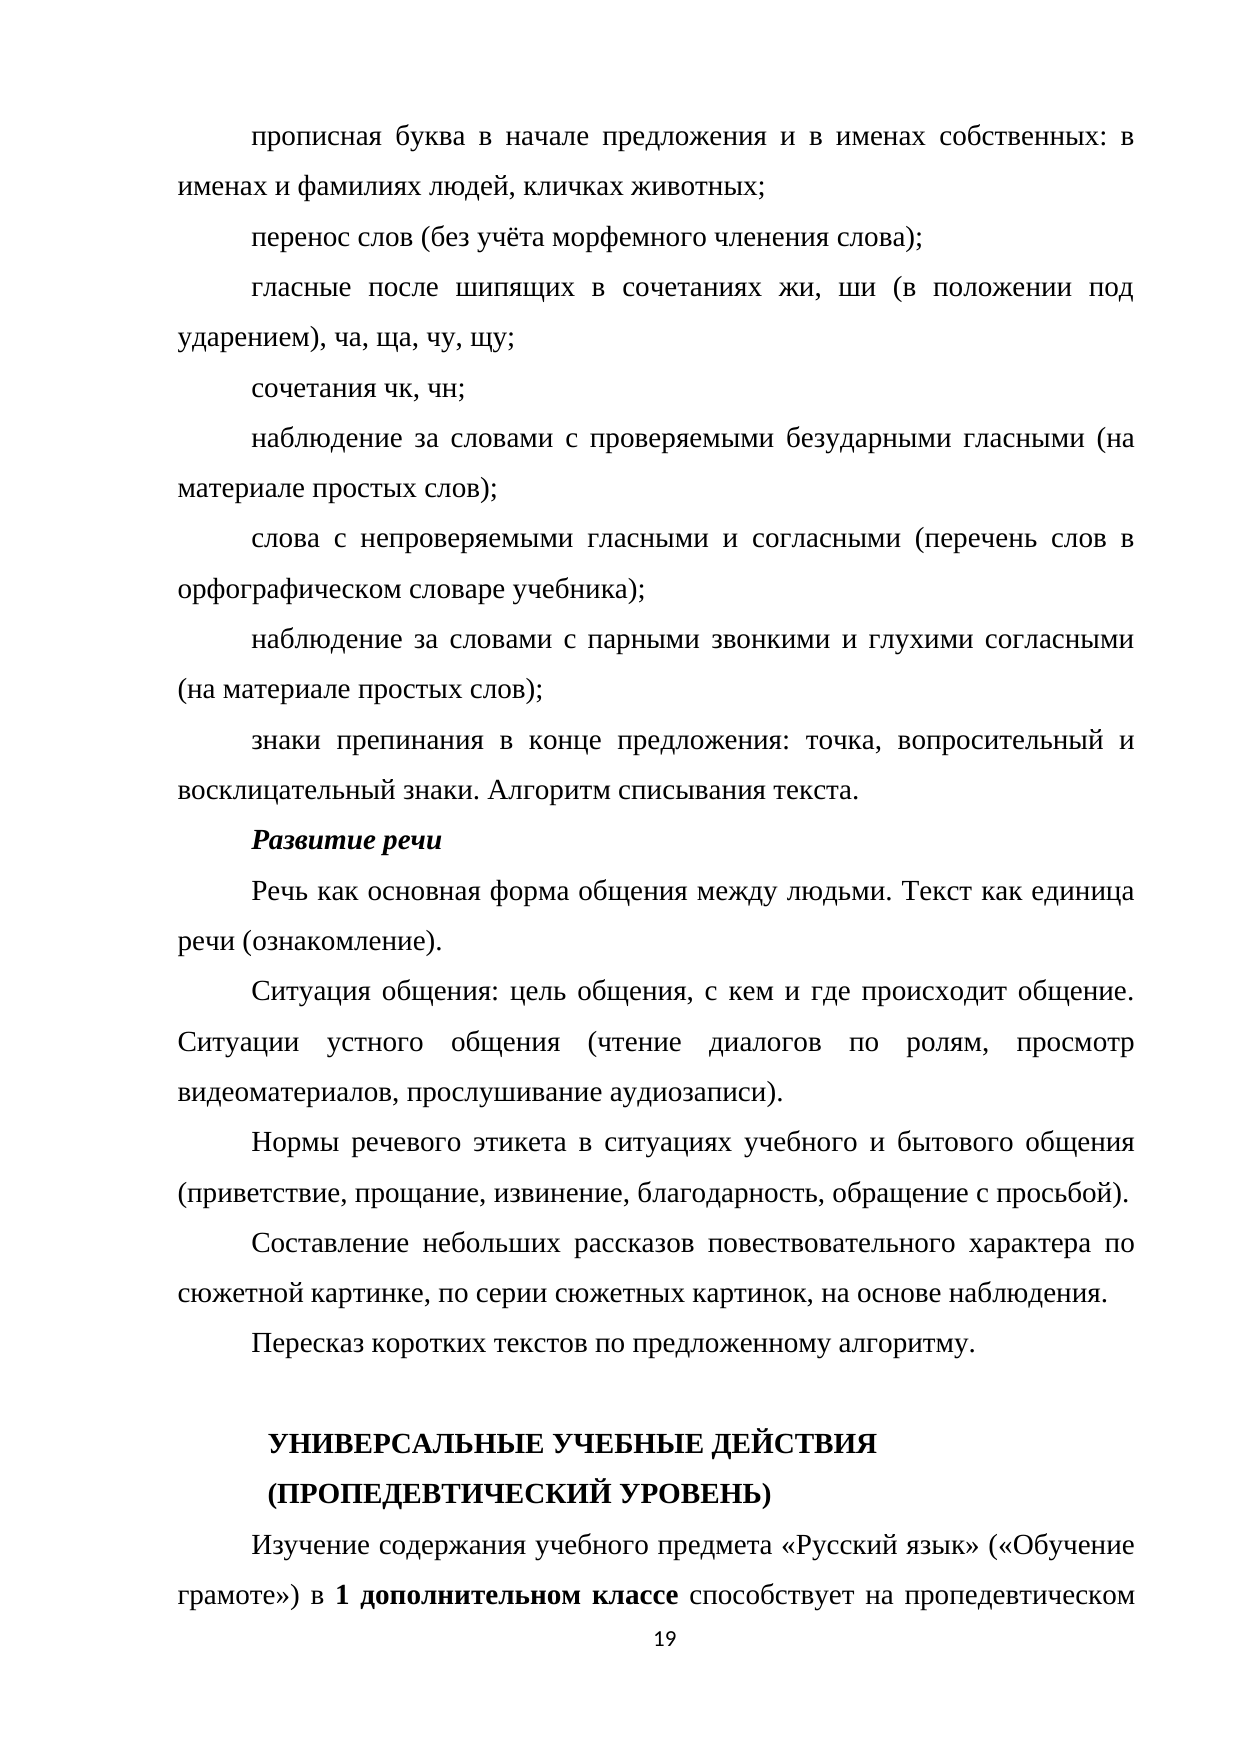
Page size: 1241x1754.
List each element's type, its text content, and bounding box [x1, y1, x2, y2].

text сочетания чк, чн; [177, 370, 1135, 403]
text знаки препинания в конце предложения: точка, вопросительный и восклицательный знаки. Алгоритм списывания текста. [177, 722, 1135, 806]
text наблюдение за словами с парными звонкими и глухими согласными (на материале простых слов); [177, 621, 1135, 705]
text перенос слов (без учёта морфемного членения слова); [177, 219, 1135, 252]
text слова с непроверяемыми гласными и согласными (перечень слов в орфографическом словаре учебника); [177, 521, 1135, 604]
text Речь как основная форма общения между людьми. Текст как единица речи (ознакомление). [177, 873, 1135, 957]
text Развитие речи [177, 822, 1136, 856]
text прописная буква в начале предложения и в именах собственных: в именах и фамилиях людей, кличках животных; [177, 118, 1135, 202]
text наблюдение за словами с проверяемыми безударными гласными (на материале простых слов); [177, 420, 1135, 504]
text гласные после шипящих в сочетаниях жи, ши (в положении под ударением), ча, ща, чу, щу; [177, 269, 1135, 353]
text Пересказ коротких текстов по предложенному алгоритму. [177, 1326, 1135, 1359]
text Составление небольших рассказов повествовательного характера по сюжетной картинке, по серии сюжетных картинок, на основе наблюдения. [177, 1225, 1135, 1309]
text Нормы речевого этикета в ситуациях учебного и бытового общения (приветствие, прощание, извинение, благодарность, обращение с просьбой). [177, 1124, 1135, 1208]
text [177, 1527, 1136, 1611]
text Ситуация общения: цель общения, с кем и где происходит общение. Ситуации устного общения (чтение диалогов по ролям, просмотр видеоматериалов, прослушивание аудиозаписи). [177, 973, 1135, 1108]
text УНИВЕРСАЛЬНЫЕ УЧЕБНЫЕ ДЕЙСТВИЯ [193, 1426, 1135, 1460]
text (ПРОПЕДЕВТИЧЕСКИЙ УРОВЕНЬ) [193, 1477, 1135, 1510]
